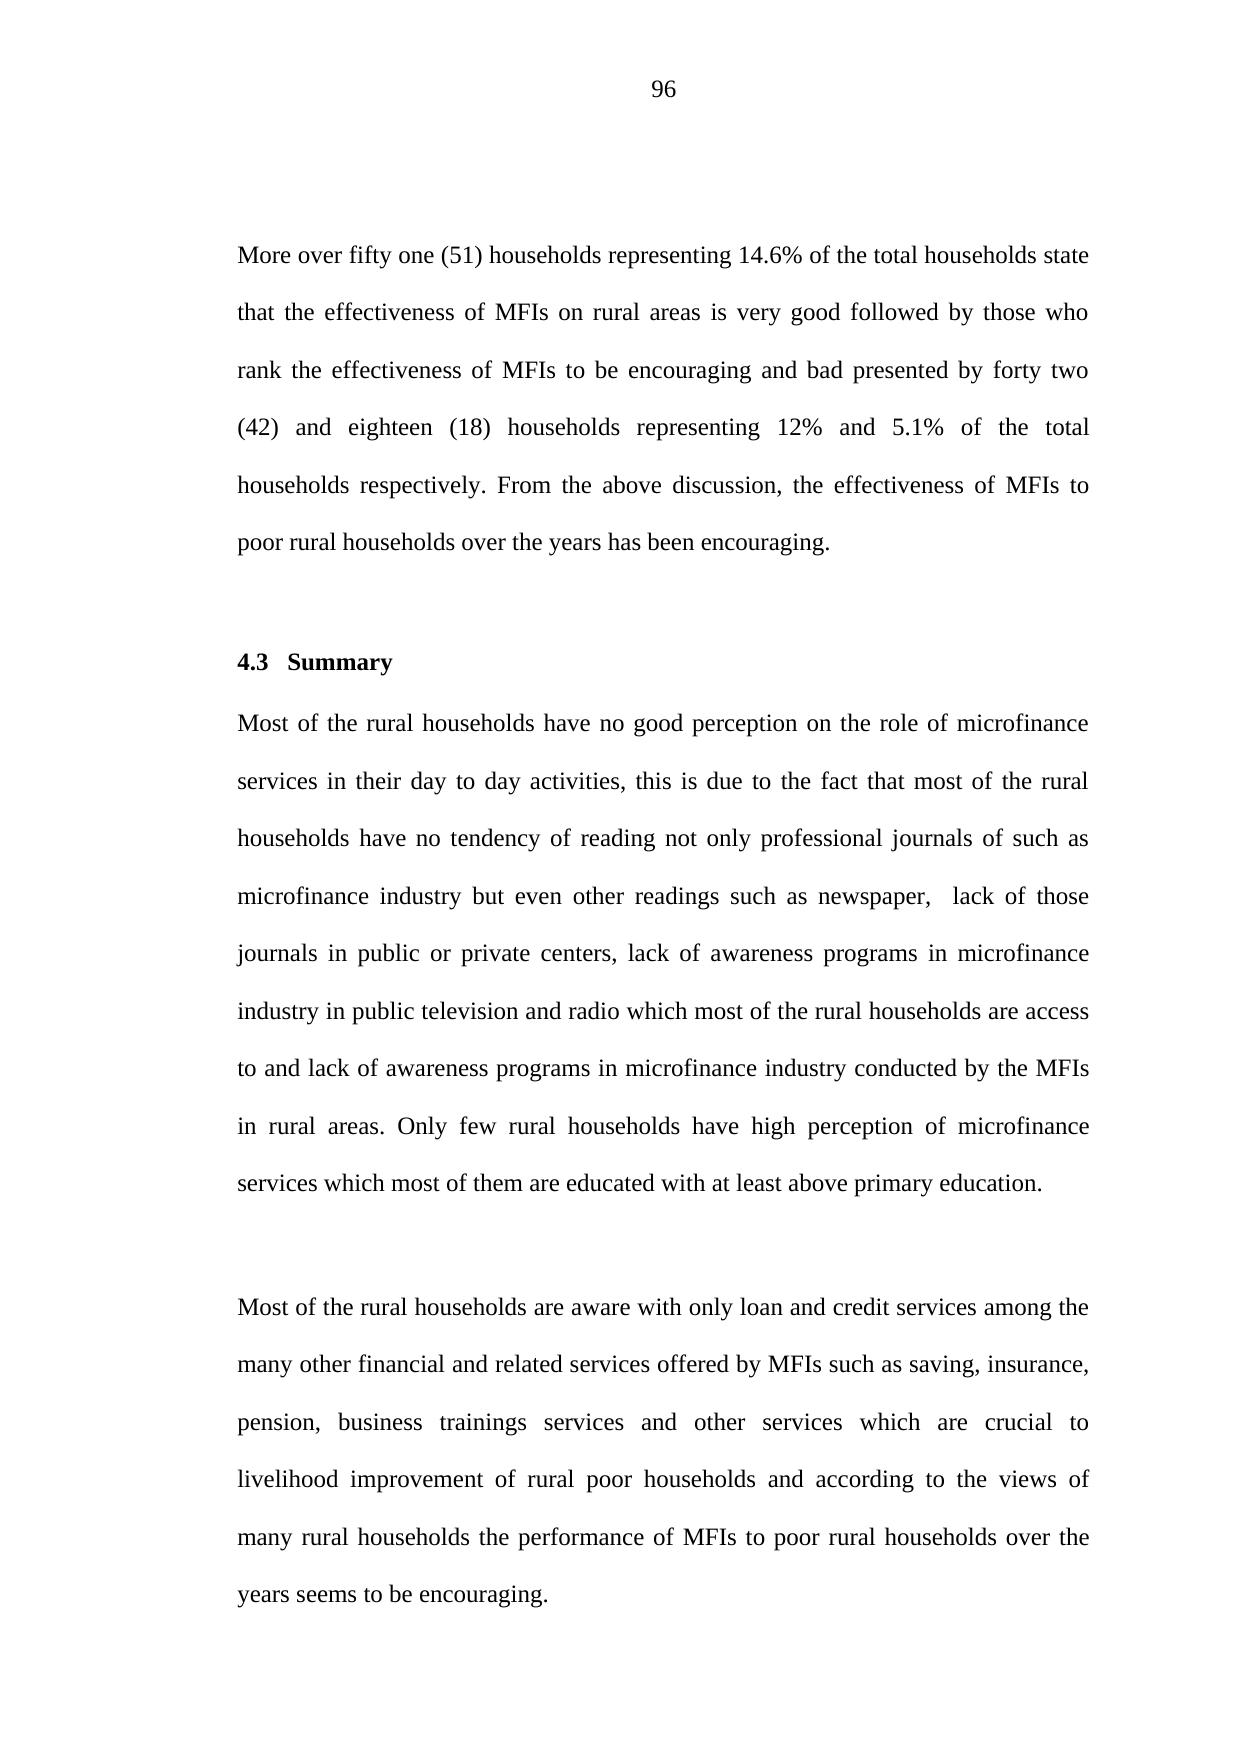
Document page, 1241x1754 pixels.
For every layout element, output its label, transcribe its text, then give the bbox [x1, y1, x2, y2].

text 4.3 Summary [237, 647, 1090, 675]
text Most of the rural households have no good perception on the role of microfinance services in their day to day activities, this is due to the fact that most of the rural households have no tendency of reading not only professional journals of such as microfinance industry but even other readings such as newspaper, lack of those journals in public or private centers, lack of awareness programs in microfinance industry in public television and radio which most of the rural households are access to and lack of awareness programs in microfinance industry conducted by the MFIs in rural areas. Only few rural households have high perception of microfinance services which most of them are educated with at least above primary education. [237, 708, 1090, 1197]
text Most of the rural households are aware with only loan and credit services among the many other financial and related services offered by MFIs such as saving, insurance, pension, business trainings services and other services which are crucial to livelihood improvement of rural poor households and according to the views of many rural households the performance of MFIs to poor rural households over the years seems to be encouraging. [237, 1292, 1090, 1608]
text More over fifty one (51) households representing 14.6% of the total households state that the effectiveness of MFIs on rural areas is very good followed by those who rank the effectiveness of MFIs to be encouraging and bad presented by forty two (42) and eighteen (18) households representing 12% and 5.1% of the total households respectively. From the above discussion, the effectiveness of MFIs to poor rural households over the years has been encouraging. [237, 240, 1090, 556]
